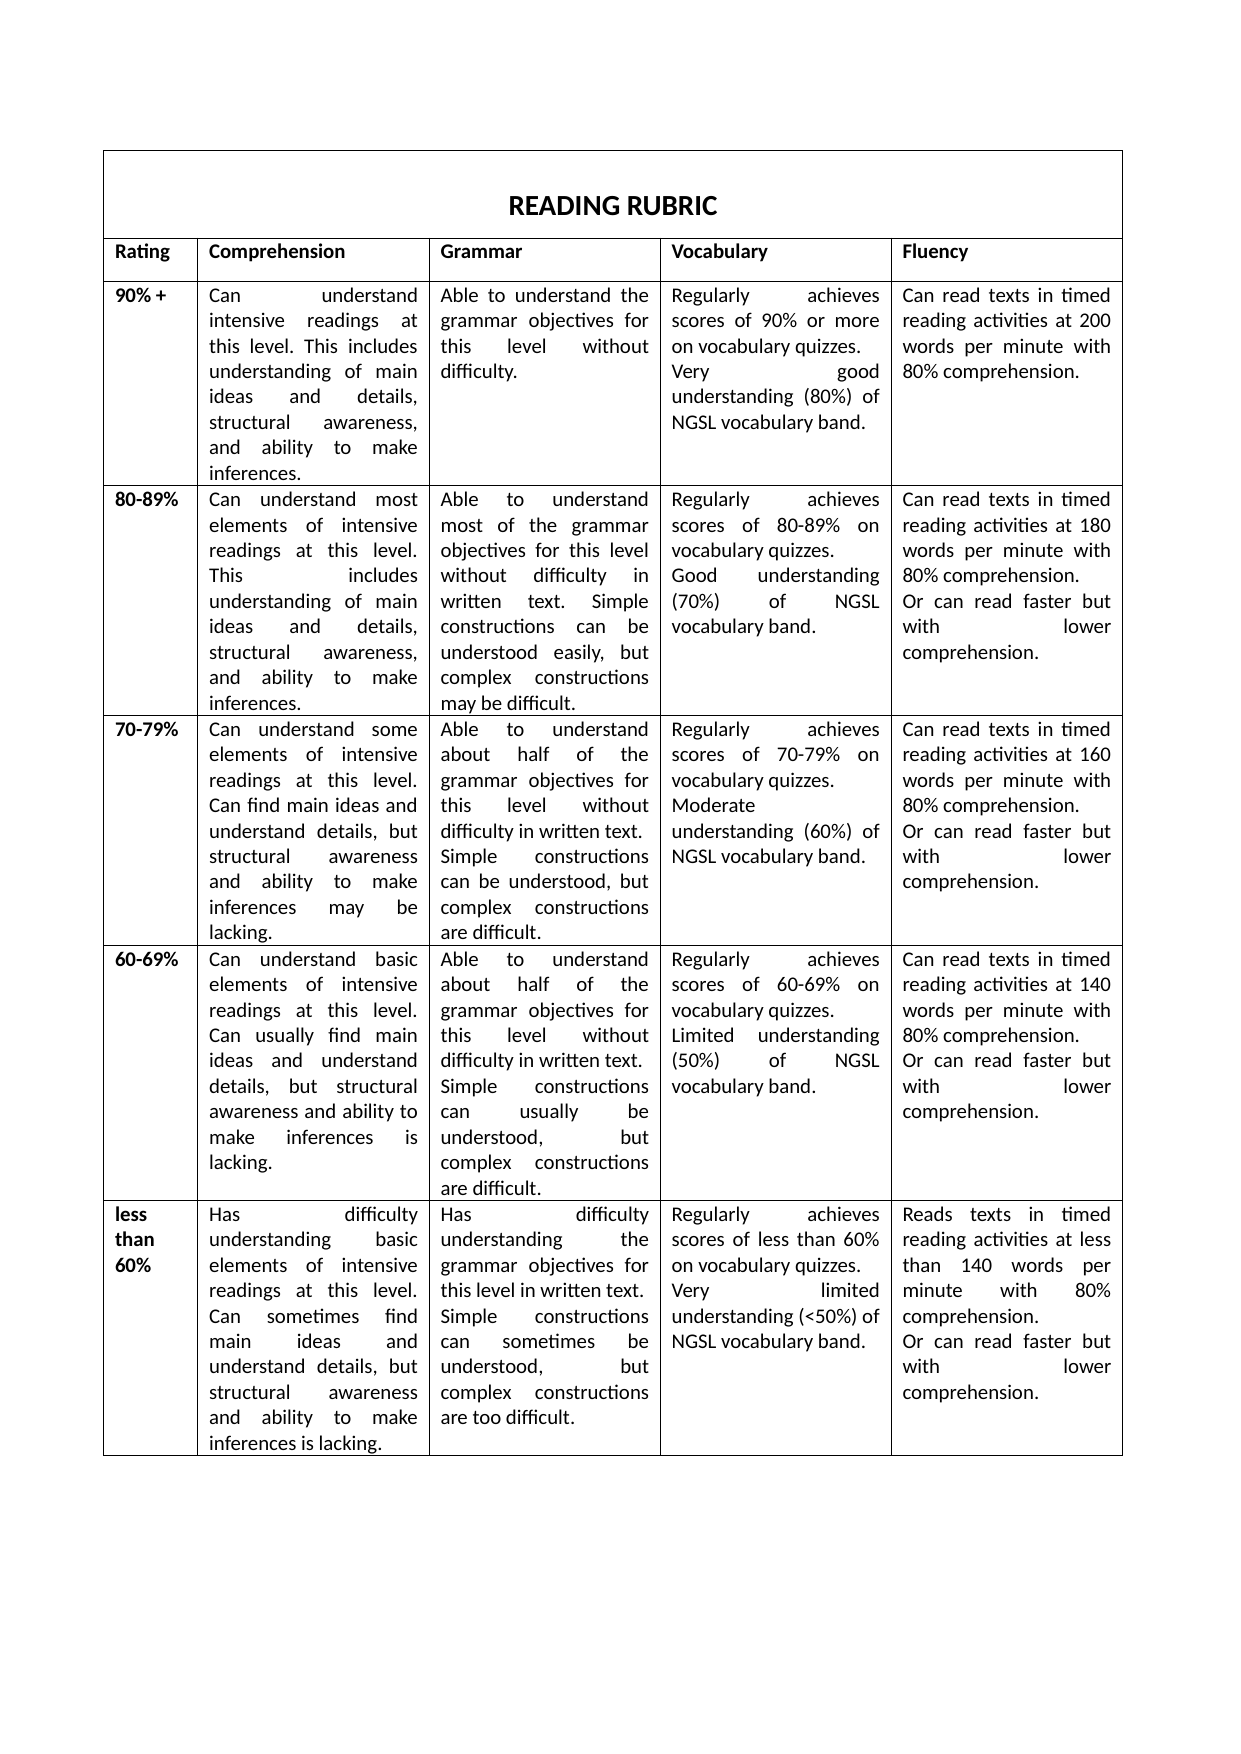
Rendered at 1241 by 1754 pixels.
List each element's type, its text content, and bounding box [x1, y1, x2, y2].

table_cell Can read texts in timed reading activities at 200 words per minute with 80% comprehension. [892, 282, 1122, 485]
table_cell 90% + [104, 282, 197, 485]
table_cell 60-69% [104, 946, 197, 1200]
table_cell Can read texts in timed reading activities at 140 words per minute with 80% comprehension. Or can read faster but with lower comprehension. [892, 946, 1122, 1200]
table_cell Regularly achieves scores of 80-89% on vocabulary quizzes. Good understanding (70%) of NGSL vocabulary band. [661, 486, 891, 715]
table_cell 80-89% [104, 486, 197, 715]
table_cell Can understand basic elements of intensive readings at this level. Can usually find main ideas and understand details, but structural awareness and ability to make inferences is lacking. [198, 946, 429, 1200]
table_cell Grammar [430, 239, 660, 281]
table_cell Able to understand about half of the grammar objectives for this level without difficulty in written text. Simple constructions can usually be understood, but complex constructions are difficult. [430, 946, 660, 1200]
table_cell Can understand intensive readings at this level. This includes understanding of main ideas and details, structural awareness, and ability to make inferences. [198, 282, 429, 485]
table_cell Can read texts in timed reading activities at 160 words per minute with 80% comprehension. Or can read faster but with lower comprehension. [892, 716, 1122, 945]
table_cell Comprehension [198, 239, 429, 281]
table_cell less than 60% [104, 1201, 197, 1455]
table_cell Regularly achieves scores of less than 60% on vocabulary quizzes. Very limited understanding (<50%) of NGSL vocabulary band. [661, 1201, 891, 1455]
table_cell Able to understand about half of the grammar objectives for this level without difficulty in written text. Simple constructions can be understood, but complex constructions are difficult. [430, 716, 660, 945]
table_cell Has difficulty understanding basic elements of intensive readings at this level. Can sometimes find main ideas and understand details, but structural awareness and ability to make inferences is lacking. [198, 1201, 429, 1455]
table_cell Rating [104, 239, 197, 281]
table_header READING RUBRIC [104, 151, 1122, 238]
table_cell 70-79% [104, 716, 197, 945]
table_cell Reads texts in timed reading activities at less than 140 words per minute with 80% comprehension. Or can read faster but with lower comprehension. [892, 1201, 1122, 1455]
table_cell Vocabulary [661, 239, 891, 281]
table_cell Regularly achieves scores of 60-69% on vocabulary quizzes. Limited understanding (50%) of NGSL vocabulary band. [661, 946, 891, 1200]
table_cell Able to understand the grammar objectives for this level without difficulty. [430, 282, 660, 485]
table_cell Able to understand most of the grammar objectives for this level without difficulty in written text. Simple constructions can be understood easily, but complex constructions may be difficult. [430, 486, 660, 715]
table_cell Regularly achieves scores of 90% or more on vocabulary quizzes. Very good understanding (80%) of NGSL vocabulary band. [661, 282, 891, 485]
table_cell Can understand most elements of intensive readings at this level. This includes understanding of main ideas and details, structural awareness, and ability to make inferences. [198, 486, 429, 715]
table_cell Can read texts in timed reading activities at 180 words per minute with 80% comprehension. Or can read faster but with lower comprehension. [892, 486, 1122, 715]
table_cell Fluency [892, 239, 1122, 281]
table_cell Can understand some elements of intensive readings at this level. Can find main ideas and understand details, but structural awareness and ability to make inferences may be lacking. [198, 716, 429, 945]
table_cell Has difficulty understanding the grammar objectives for this level in written text. Simple constructions can sometimes be understood, but complex constructions are too difficult. [430, 1201, 660, 1455]
table_cell Regularly achieves scores of 70-79% on vocabulary quizzes. Moderate understanding (60%) of NGSL vocabulary band. [661, 716, 891, 945]
